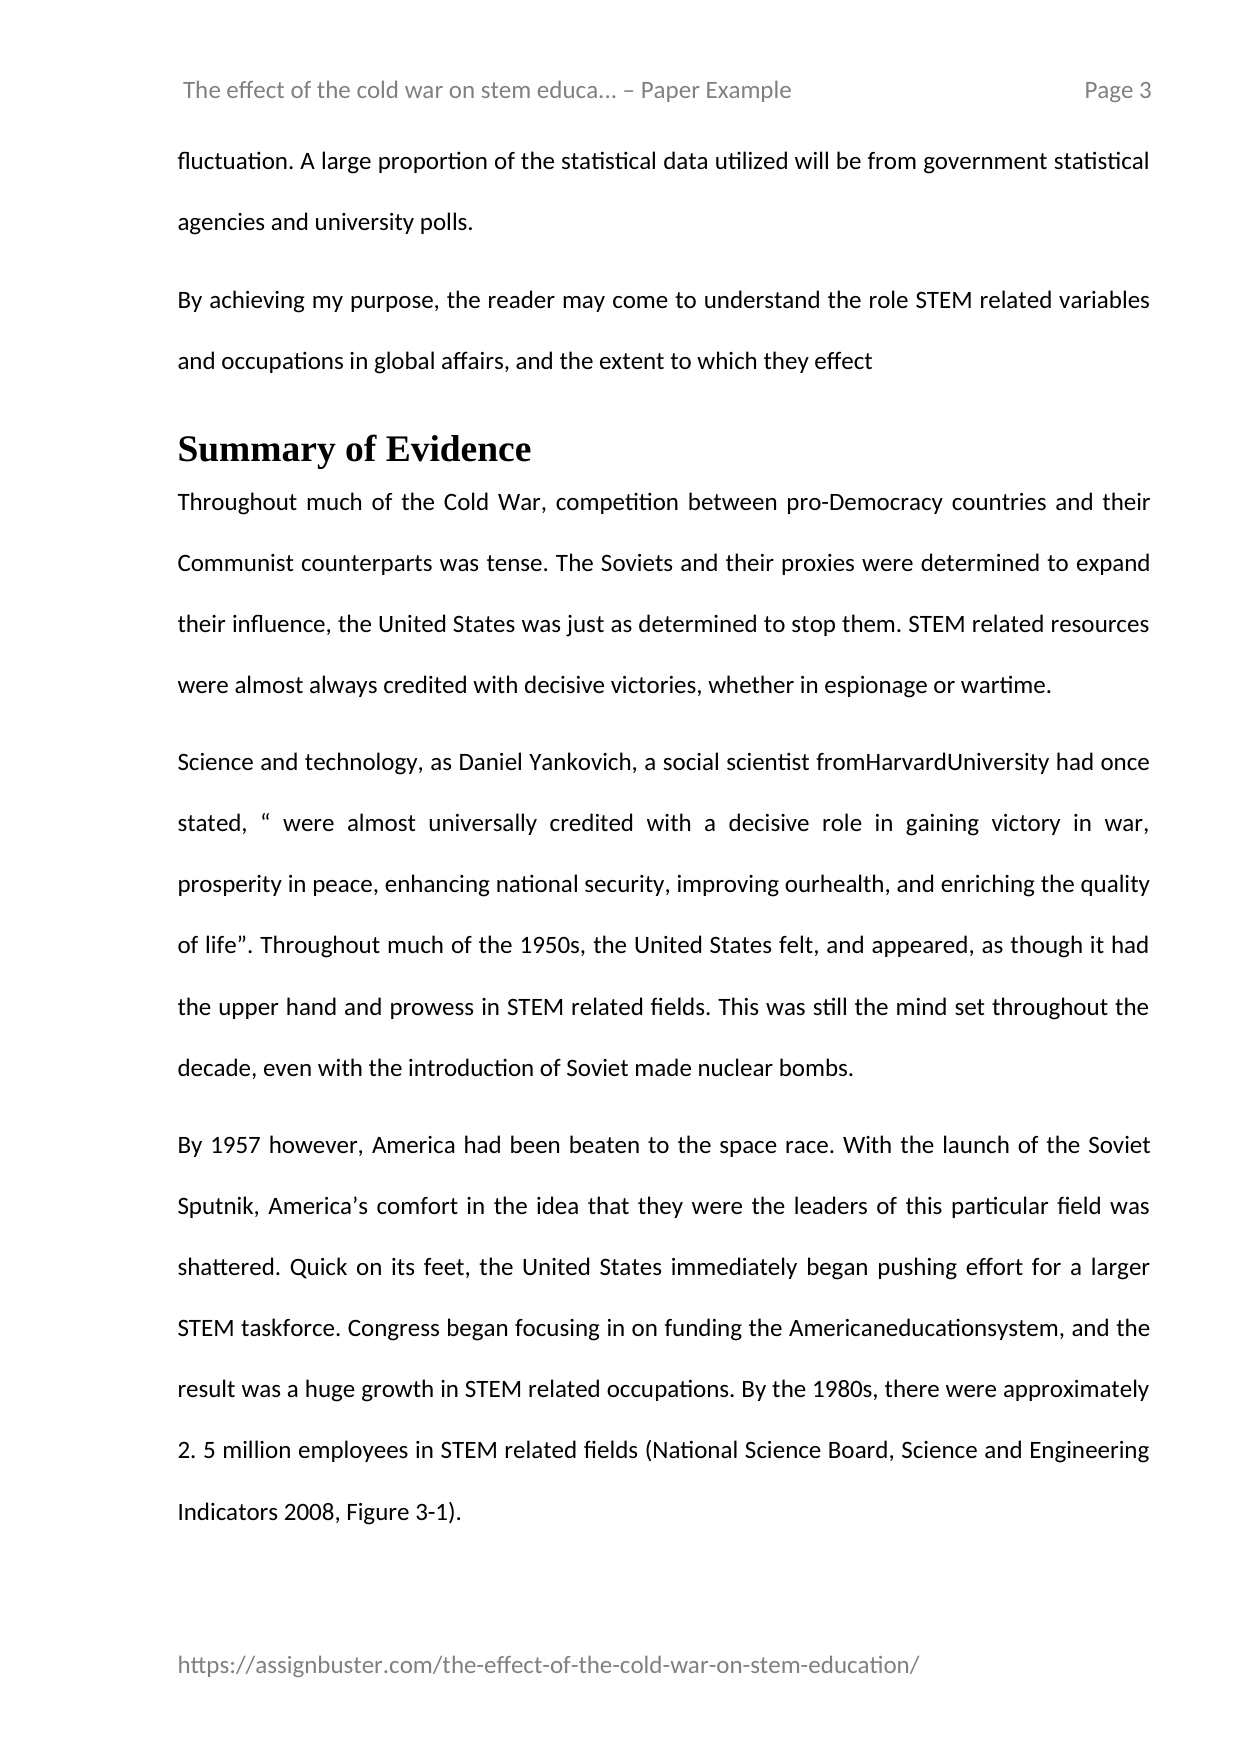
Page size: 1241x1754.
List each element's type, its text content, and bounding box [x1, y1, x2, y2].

text Throughout much of the Cold War, competition between pro-Democracy countries and their Communist counterparts was tense. The Soviets and their proxies were determined to expand their influence, the United States was just as determined to stop them. STEM related resources were almost always credited with decisive victories, whether in espionage or wartime. [177, 486, 1152, 699]
text Science and technology, as Daniel Yankovich, a social scientist fromHarvardUniversity had once stated, “ were almost universally credited with a decisive role in gaining victory in war, prosperity in peace, enhancing national security, improving ourhealth, and enriching the quality of life”. Throughout much of the 1950s, the United States felt, and appeared, as though it had the upper hand and prowess in STEM related fields. This was still the mind set throughout the decade, even with the introduction of Soviet made nuclear bombs. [177, 747, 1152, 1082]
subtitle Summary of Evidence [177, 427, 1152, 470]
text By 1957 however, America had been beaten to the space race. With the launch of the Soviet Sputnik, America’s comfort in the idea that they were the leaders of this particular field was shattered. Quick on its feet, the United States immediately began pushing effort for a larger STEM taskforce. Congress began focusing in on funding the Americaneducationsystem, and the result was a huge growth in STEM related occupations. By the 1980s, there were approximately 2. 5 million employees in STEM related fields (National Science Board, Science and Engineering Indicators 2008, Figure 3-1). [177, 1129, 1152, 1526]
text By achieving my purpose, the reader may come to understand the role STEM related variables and occupations in global affairs, and the extent to which they effect [177, 284, 1152, 375]
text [177, 145, 1152, 237]
